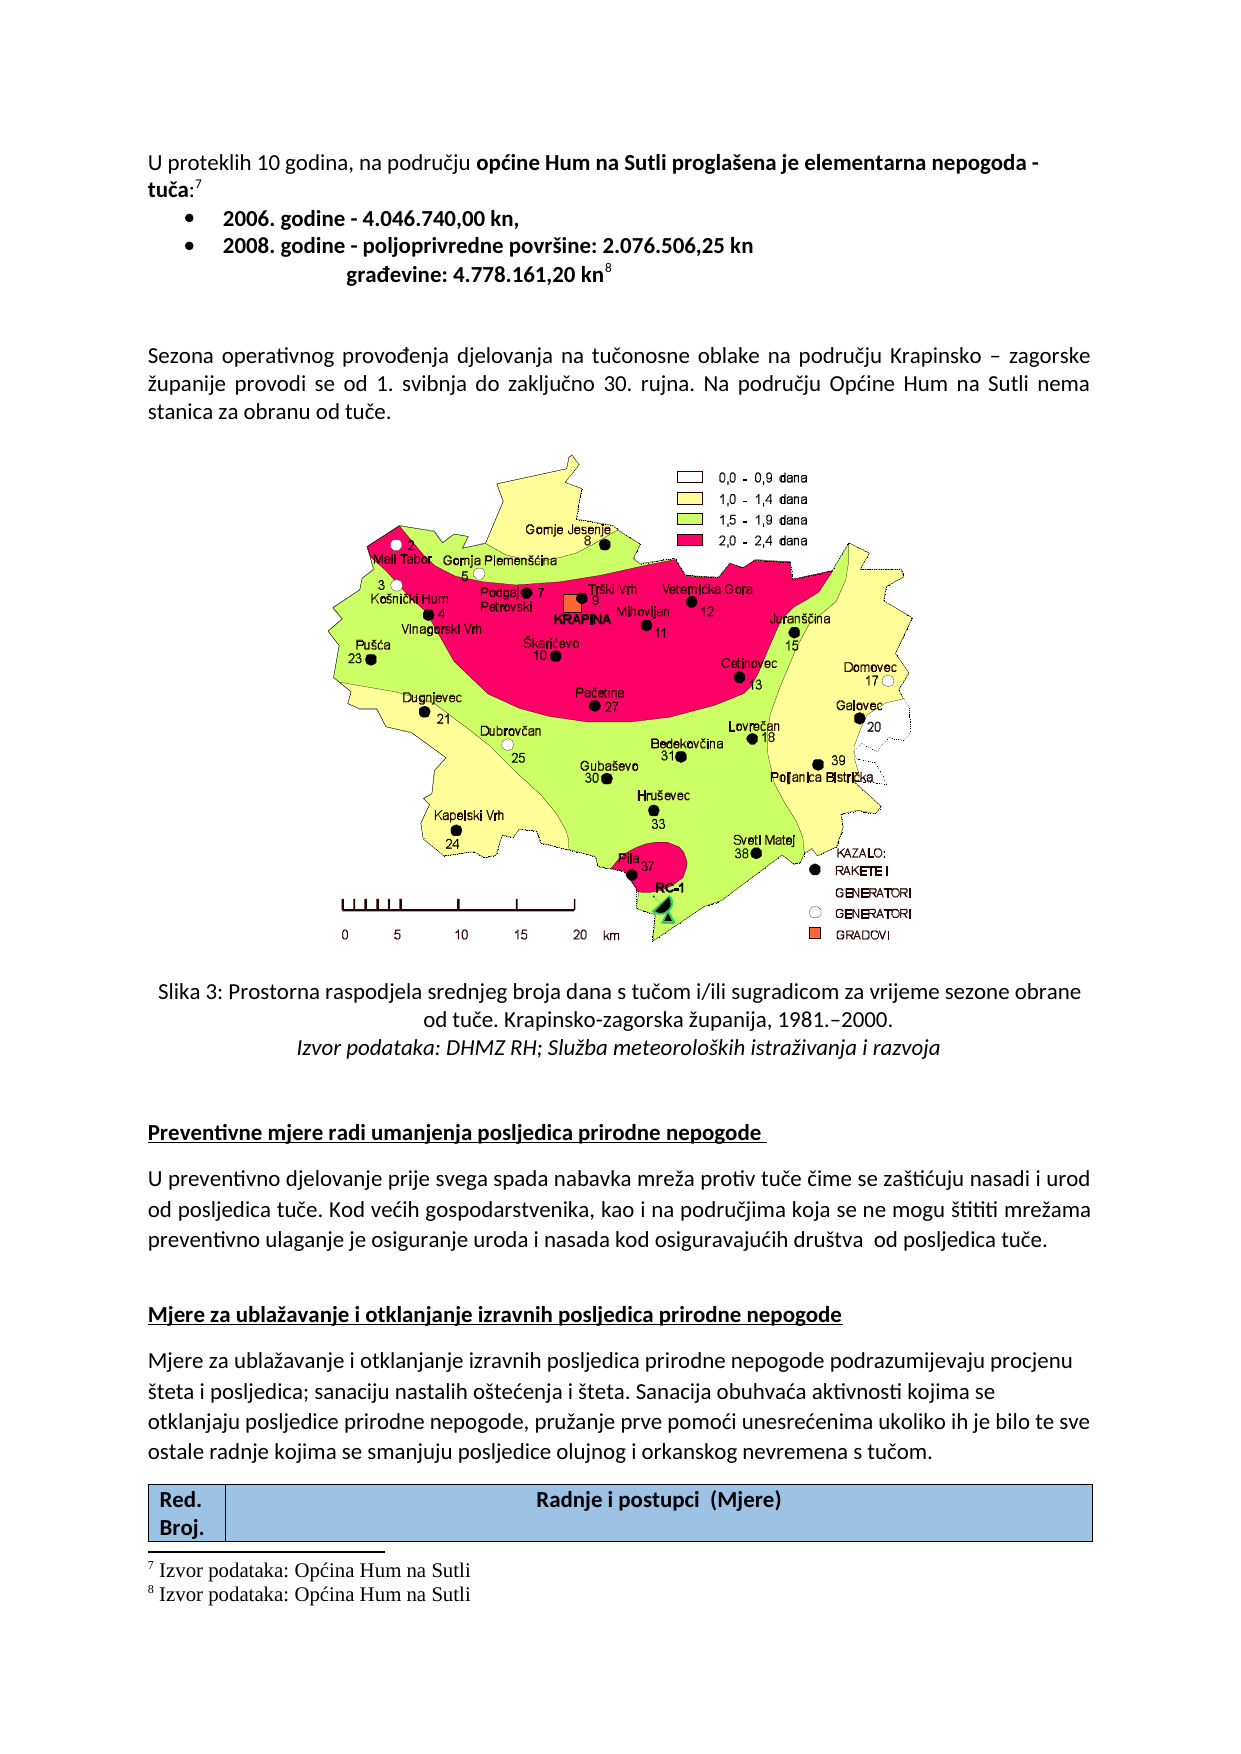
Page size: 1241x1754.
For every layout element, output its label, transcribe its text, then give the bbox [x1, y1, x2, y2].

text Izvor podataka: DHMZ RH; Služba meteoroloških istraživanja i razvoja [148, 1033, 1093, 1062]
text građevine: 4.778.161,20 kn [223, 260, 1093, 288]
text Mjere za ublažavanje i otklanjanje izravnih posljedica prirodne nepogode podrazumijevaju procjenu šteta i posljedica; sanaciju nastalih oštećenja i šteta. Sanacija obuhvaća aktivnosti kojima se otklanjaju posljedice prirodne nepogode, pružanje prve pomoći unesrećenima ukoliko ih je bilo te sve ostale radnje kojima se smanjuju posljedice olujnog i orkanskog nevremena s tučom. [148, 1347, 1093, 1465]
text U preventivno djelovanje prije svega spada nabavka mreža protiv tuče čime se zaštićuju nasadi i urod od posljedica tuče. Kod većih gospodarstvenika, kao i na područjima koja se ne mogu štititi mrežama preventivno ulaganje je osiguranje uroda i nasada kod osiguravajućih društva od posljedica tuče. [148, 1164, 1093, 1253]
text Mjere za ublažavanje i otklanjanje izravnih posljedica prirodne nepogode [148, 1300, 1093, 1328]
text Sezona operativnog provođenja djelovanja na tučonosne oblake na području Krapinsko – zagorske županije provodi se od 1. svibnja do zaključno 30. rujna. Na području Općine Hum na Sutli nema stanica za obranu od tuče. [148, 341, 1093, 425]
text U proteklih 10 godina, na području općine Hum na Sutli proglašena je elementarna nepogoda - tuča: [148, 148, 1093, 204]
text Preventivne mjere radi umanjenja posljedica prirodne nepogode [148, 1118, 1093, 1146]
table_header Red. Broj. [149, 1485, 225, 1541]
table_header Radnje i postupci (Mjere) [226, 1485, 1092, 1541]
text Slika 3: Prostorna raspodjela srednjeg broja dana s tučom i/ili sugradicom za vrijeme sezone obrane od tuče. Krapinsko-zagorska županija, 1981.–2000. [148, 977, 1093, 1033]
list 2008. godine - poljoprivredne površine: 2.076.506,25 kn [185, 232, 1093, 260]
list 2006. godine - 4.046.740,00 kn, [185, 204, 1093, 232]
